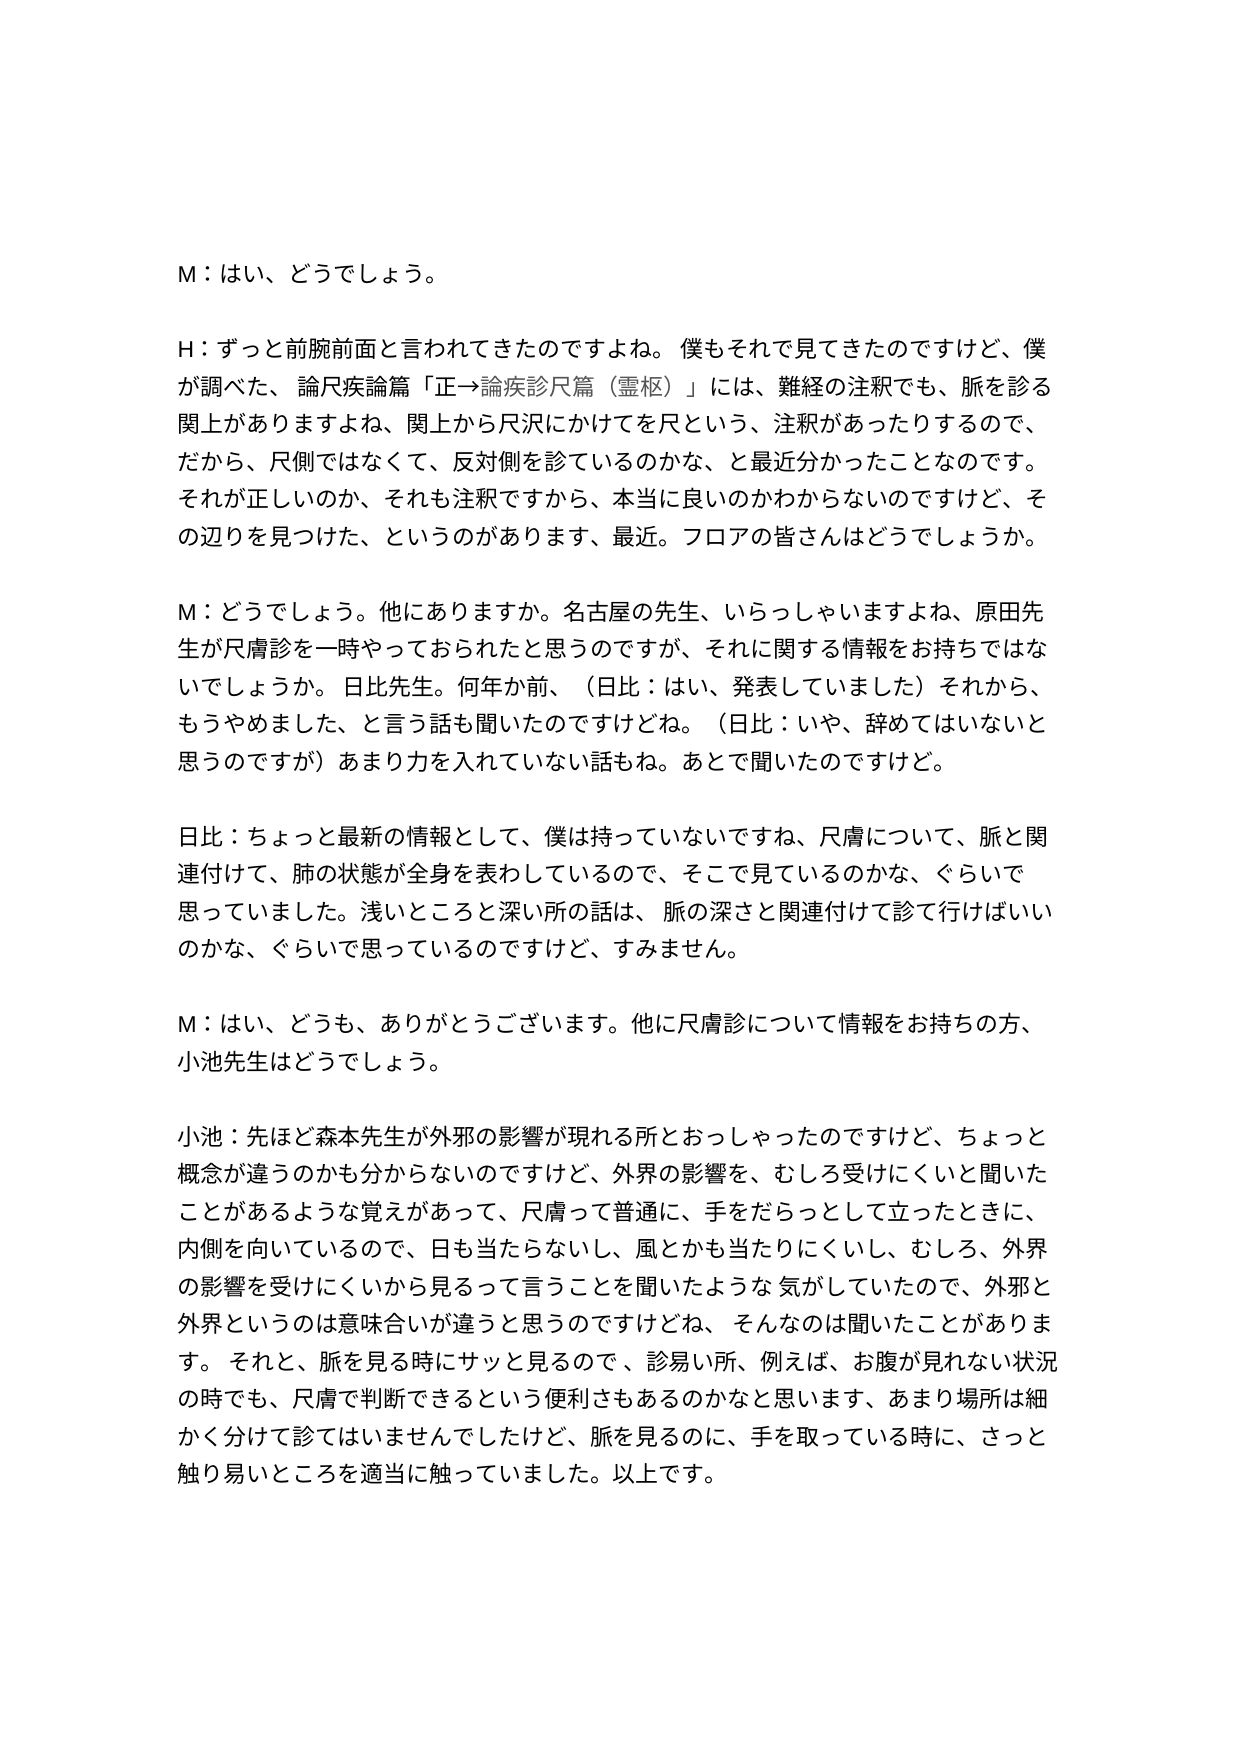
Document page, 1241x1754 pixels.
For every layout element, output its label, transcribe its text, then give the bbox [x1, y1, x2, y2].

text M：はい、どうでしょう。 [177, 254, 1063, 292]
text H：ずっと前腕前面と言われてきたのですよね。 僕もそれで見てきたのですけど、僕が調べた、 論尺疾論篇「正→論疾診尺篇（霊枢）」には、難経の注釈でも、脈を診る関上がありますよね、関上から尺沢にかけてを尺という、注釈があったりするので、だから、尺側ではなくて、反対側を診ているのかな、と最近分かったことなのです。それが正しいのか、それも注釈ですから、本当に良いのかわからないのですけど、その辺りを見つけた、というのがあります、最近。フロアの皆さんはどうでしょうか。 [177, 329, 1063, 554]
text 日比：ちょっと最新の情報として、僕は持っていないですね、尺膚について、脈と関連付けて、肺の状態が全身を表わしているので、そこで見ているのかな、ぐらいで思っていました。浅いところと深い所の話は、 脈の深さと関連付けて診て行けばいいのかな、ぐらいで思っているのですけど、すみません。 [177, 817, 1063, 967]
text M：どうでしょう。他にありますか。名古屋の先生、いらっしゃいますよね、原田先生が尺膚診を一時やっておられたと思うのですが、それに関する情報をお持ちではないでしょうか。 日比先生。何年か前、（日比：はい、発表していました）それから、もうやめました、と言う話も聞いたのですけどね。（日比：いや、辞めてはいないと思うのですが）あまり力を入れていない話もね。あとで聞いたのですけど。 [177, 592, 1063, 779]
text M：はい、どうも、ありがとうございます。他に尺膚診について情報をお持ちの方、小池先生はどうでしょう。 [177, 1004, 1063, 1079]
text 小池：先ほど森本先生が外邪の影響が現れる所とおっしゃったのですけど、ちょっと概念が違うのかも分からないのですけど、外界の影響を、むしろ受けにくいと聞いたことがあるような覚えがあって、尺膚って普通に、手をだらっとして立ったときに、内側を向いているので、日も当たらないし、風とかも当たりにくいし、むしろ、外界の影響を受けにくいから見るって言うことを聞いたような 気がしていたので、外邪と外界というのは意味合いが違うと思うのですけどね、 そんなのは聞いたことがあります。 それと、脈を見る時にサッと見るので 、診易い所、例えば、お腹が見れない状況の時でも、尺膚で判断できるという便利さもあるのかなと思います、あまり場所は細かく分けて診てはいませんでしたけど、脈を見るのに、手を取っている時に、さっと触り易いところを適当に触っていました。以上です。 [177, 1117, 1063, 1492]
